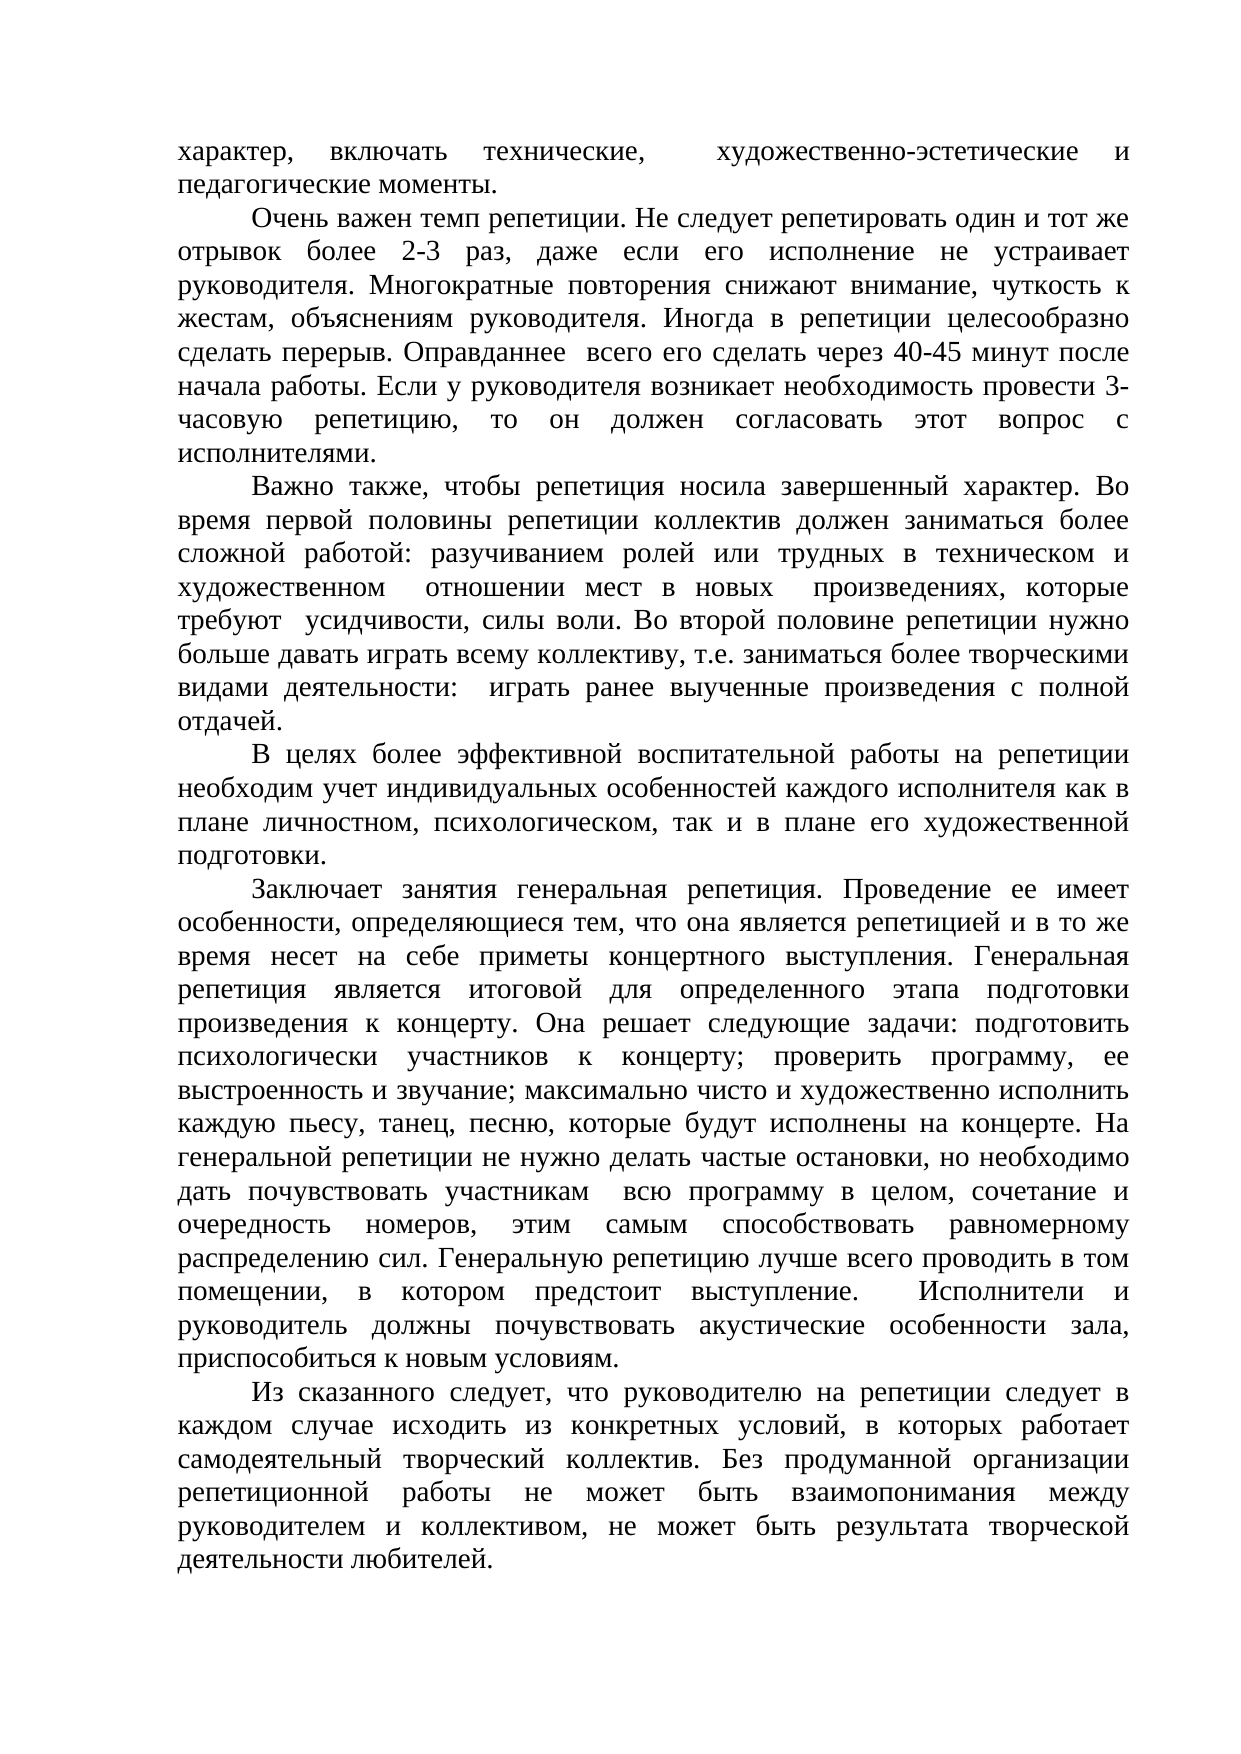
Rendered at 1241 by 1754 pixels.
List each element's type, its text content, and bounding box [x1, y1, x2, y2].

text Очень важен темп репетиции. Не следует репетировать один и тот же отрывок более 2-3 раз, даже если его исполнение не устраивает руководителя. Многократные повторения снижают внимание, чуткость к жестам, объяснениям руководителя. Иногда в репетиции целесообразно сделать перерыв. Оправданнее всего его сделать через 40-45 минут после начала работы. Если у руководителя возникает необходимость провести 3-часовую репетицию, то он должен согласовать этот вопрос с исполнителями. [177, 200, 1130, 468]
text Из сказанного следует, что руководителю на репетиции следует в каждом случае исходить из конкретных условий, в которых работает самодеятельный творческий коллектив. Без продуманной организации репетиционной работы не может быть взаимопонимания между руководителем и коллективом, не может быть результата творческой деятельности любителей. [177, 1374, 1130, 1575]
text Заключает занятия генеральная репетиция. Проведение ее имеет особенности, определяющиеся тем, что она является репетицией и в то же время несет на себе приметы концертного выступления. Генеральная репетиция является итоговой для определенного этапа подготовки произведения к концерту. Она решает следующие задачи: подготовить психологически участников к концерту; проверить программу, ее выстроенность и звучание; максимально чисто и художественно исполнить каждую пьесу, танец, песню, которые будут исполнены на концерте. На генеральной репетиции не нужно делать частые остановки, но необходимо дать почувствовать участникам всю программу в целом, сочетание и очередность номеров, этим самым способствовать равномерному распределению сил. Генеральную репетицию лучше всего проводить в том помещении, в котором предстоит выступление. Исполнители и руководитель должны почувствовать акустические особенности зала, приспособиться к новым условиям. [177, 871, 1130, 1374]
text В целях более эффективной воспитательной работы на репетиции необходим учет индивидуальных особенностей каждого исполнителя как в плане личностном, психологическом, так и в плане его художественной подготовки. [177, 737, 1130, 871]
text Важно также, чтобы репетиция носила завершенный характер. Во время первой половины репетиции коллектив должен заниматься более сложной работой: разучиванием ролей или трудных в техническом и художественном отношении мест в новых произведениях, которые требуют усидчивости, силы воли. Во второй половине репетиции нужно больше давать играть всему коллективу, т.е. заниматься более творческими видами деятельности: играть ранее выученные произведения с полной отдачей. [177, 468, 1130, 737]
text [177, 133, 1130, 200]
